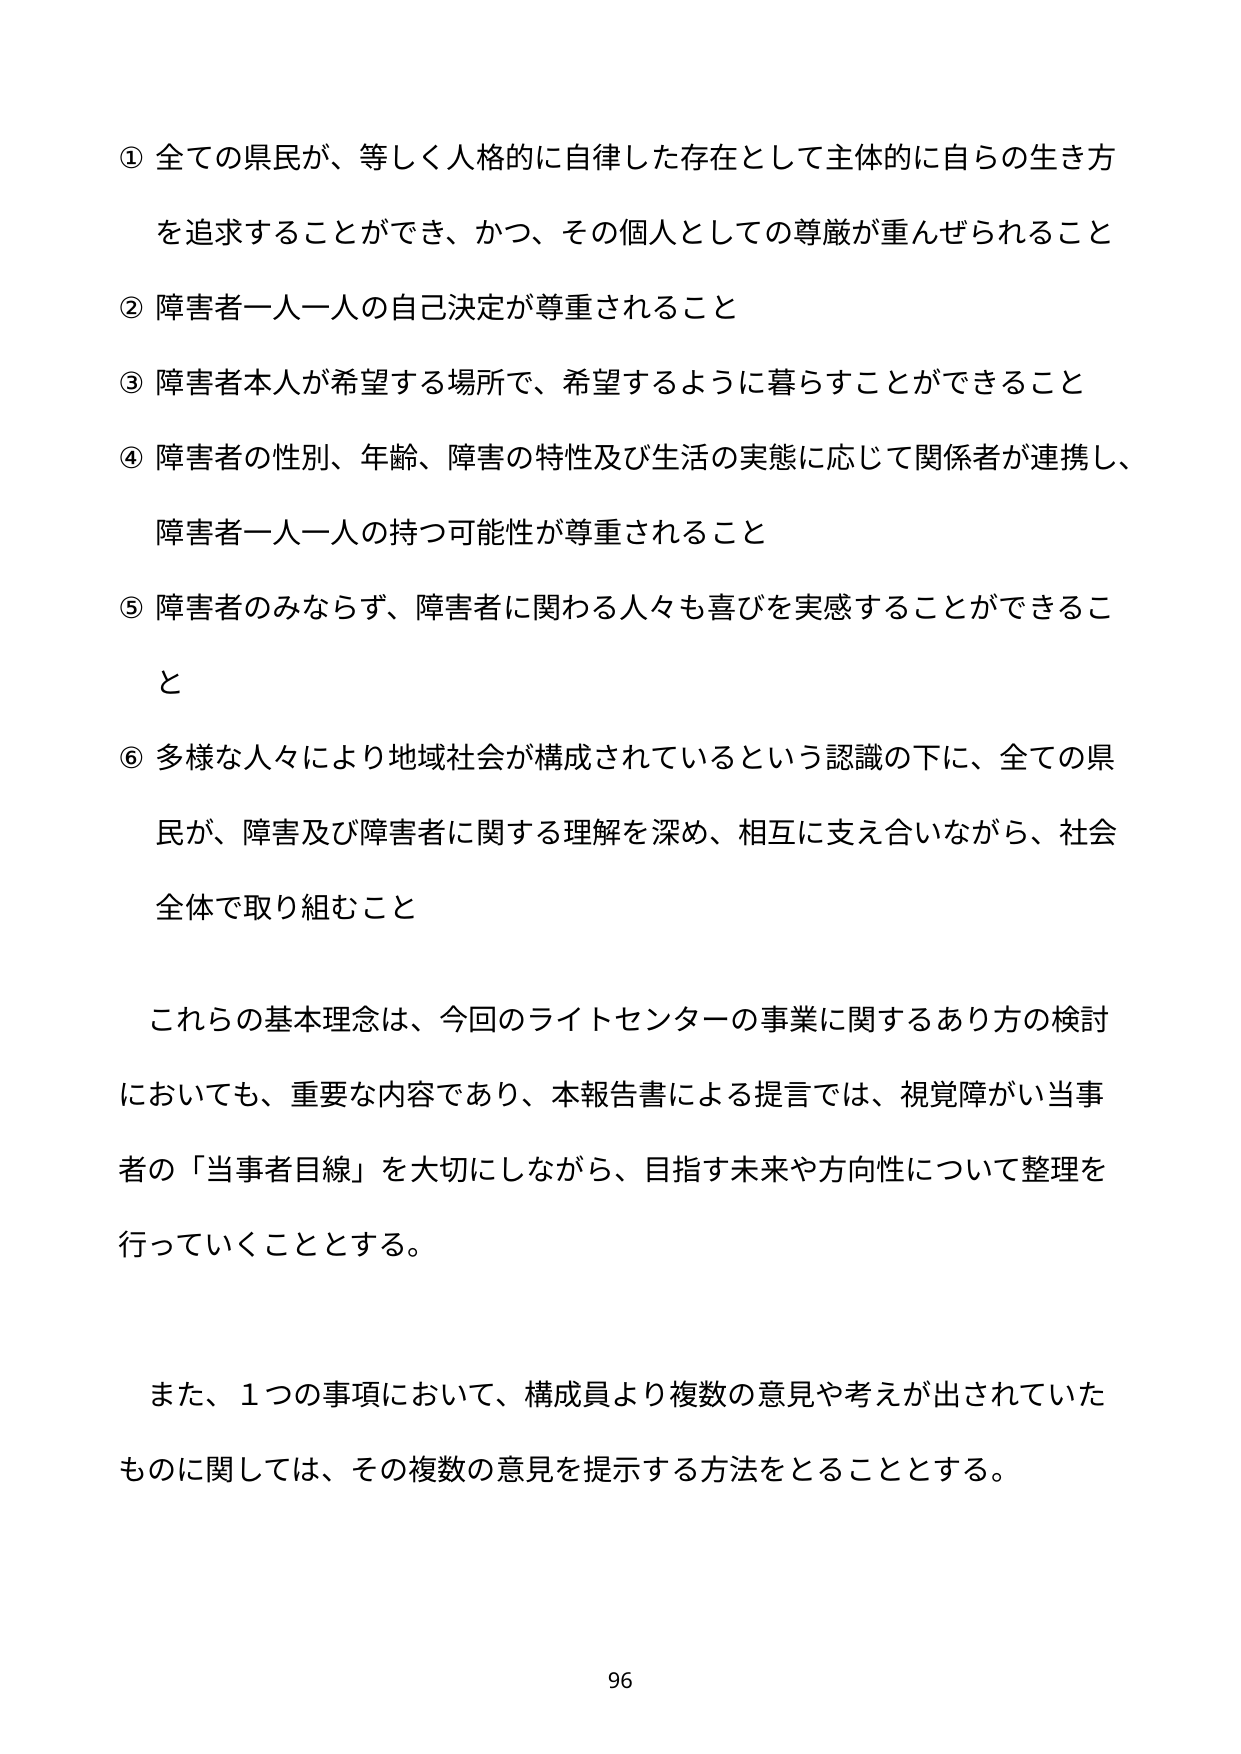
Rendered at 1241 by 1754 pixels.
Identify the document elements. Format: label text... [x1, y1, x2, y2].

list 障害者の性別、年齢、障害の特性及び生活の実態に応じて関係者が連携し、障害者一人一人の持つ可能性が尊重されること [118, 418, 1122, 568]
text また、１つの事項において、構成員より複数の意見や考えが出されていたものに関しては、その複数の意見を提示する方法をとることとする。 [118, 1356, 1122, 1506]
list 多様な人々により地域社会が構成されているという認識の下に、全ての県民が、障害及び障害者に関する理解を深め、相互に支え合いながら、社会全体で取り組むこと [118, 718, 1122, 943]
list 障害者のみならず、障害者に関わる人々も喜びを実感することができること [118, 568, 1122, 718]
list 障害者本人が希望する場所で、希望するように暮らすことができること [118, 343, 1122, 418]
list 全ての県民が、等しく人格的に自律した存在として主体的に自らの生き方を追求することができ、かつ、その個人としての尊厳が重んぜられること [118, 118, 1122, 268]
list 障害者一人一人の自己決定が尊重されること [118, 268, 1122, 343]
text これらの基本理念は、今回のライトセンターの事業に関するあり方の検討においても、重要な内容であり、本報告書による提言では、視覚障がい当事者の「当事者目線」を大切にしながら、目指す未来や方向性について整理を行っていくこととする。 [118, 981, 1122, 1281]
